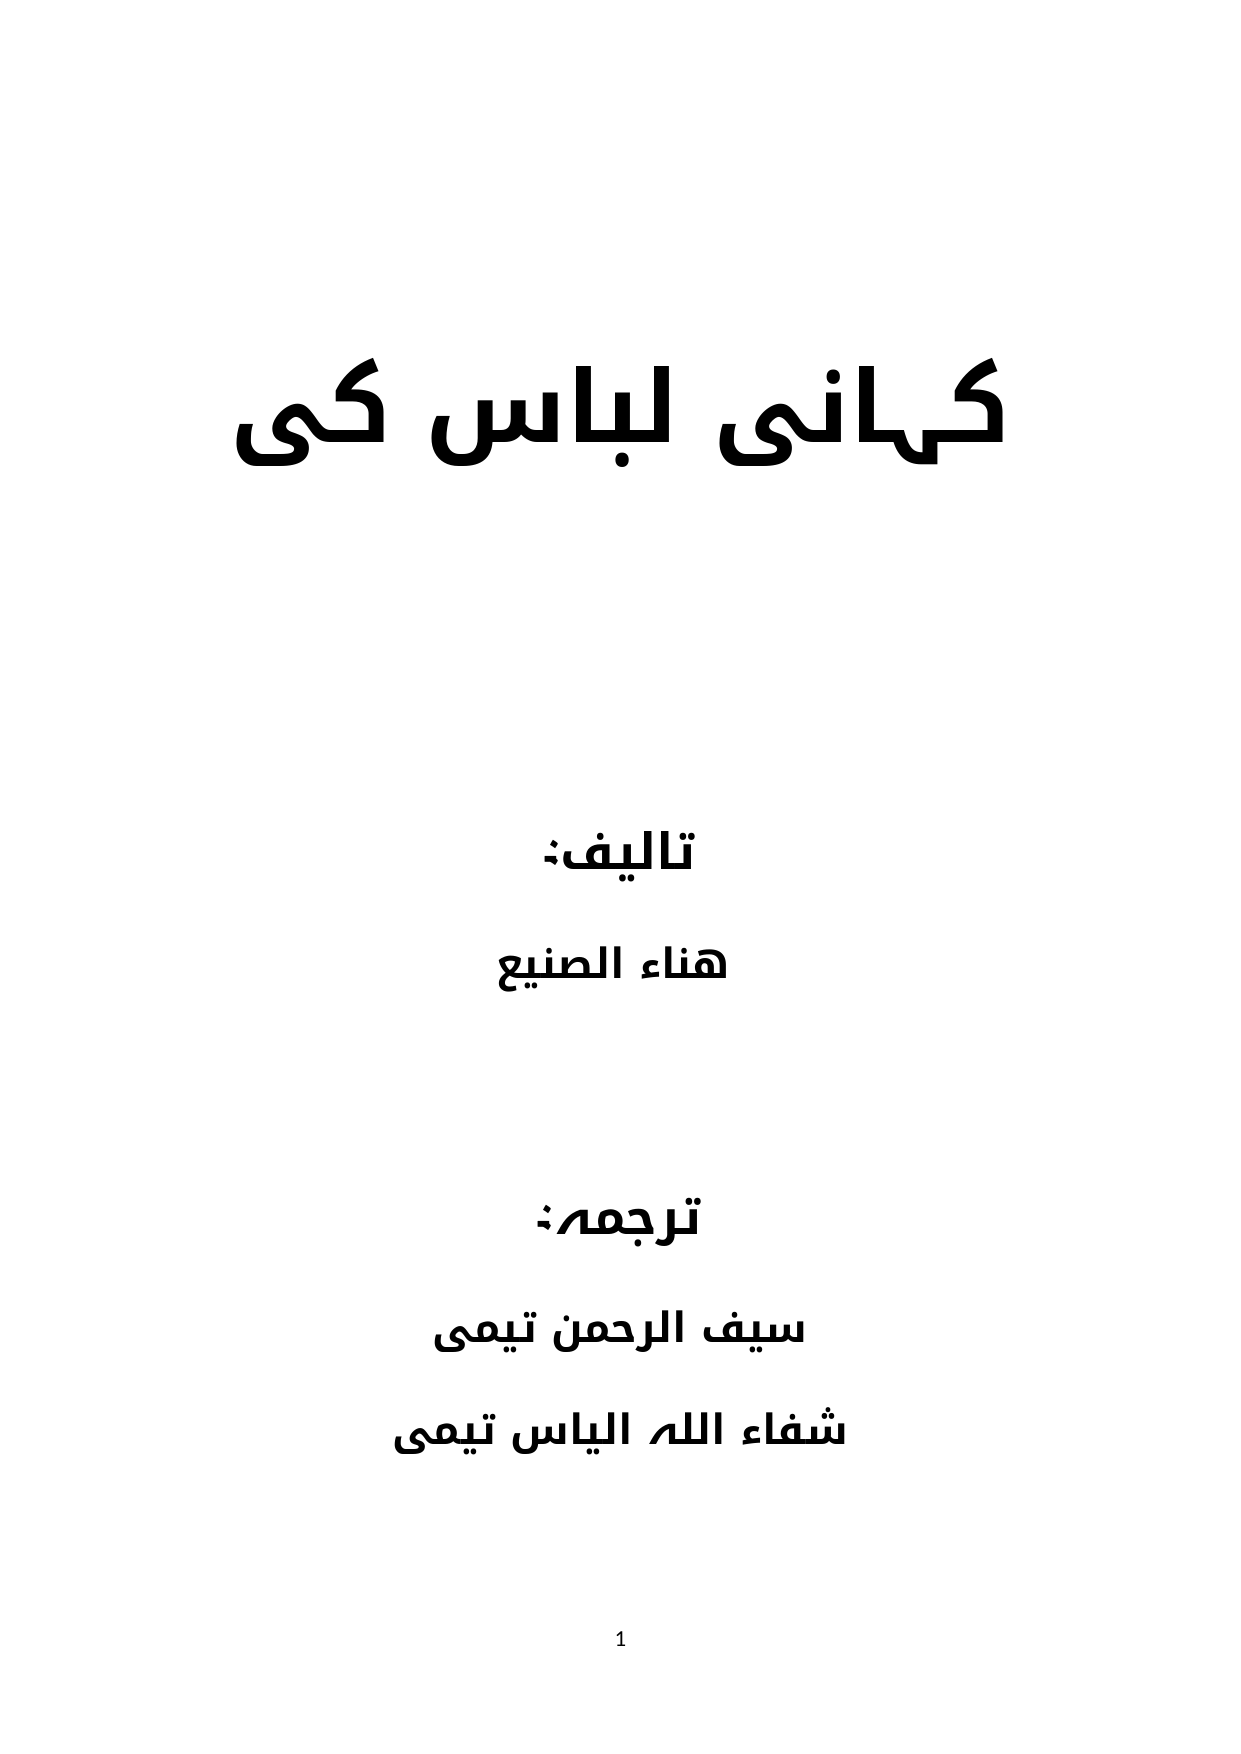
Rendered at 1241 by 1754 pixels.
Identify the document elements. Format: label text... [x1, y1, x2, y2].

text کہانی لباس کی [187, 314, 1053, 503]
text ھناء الصنیع [187, 925, 1053, 1004]
text سیف الرحمن تیمی [187, 1289, 1053, 1368]
text ترجمہ: [187, 1170, 1053, 1265]
text شفاء اللہ الیاس تیمی [187, 1391, 1053, 1470]
text تالیف: [187, 806, 1053, 901]
